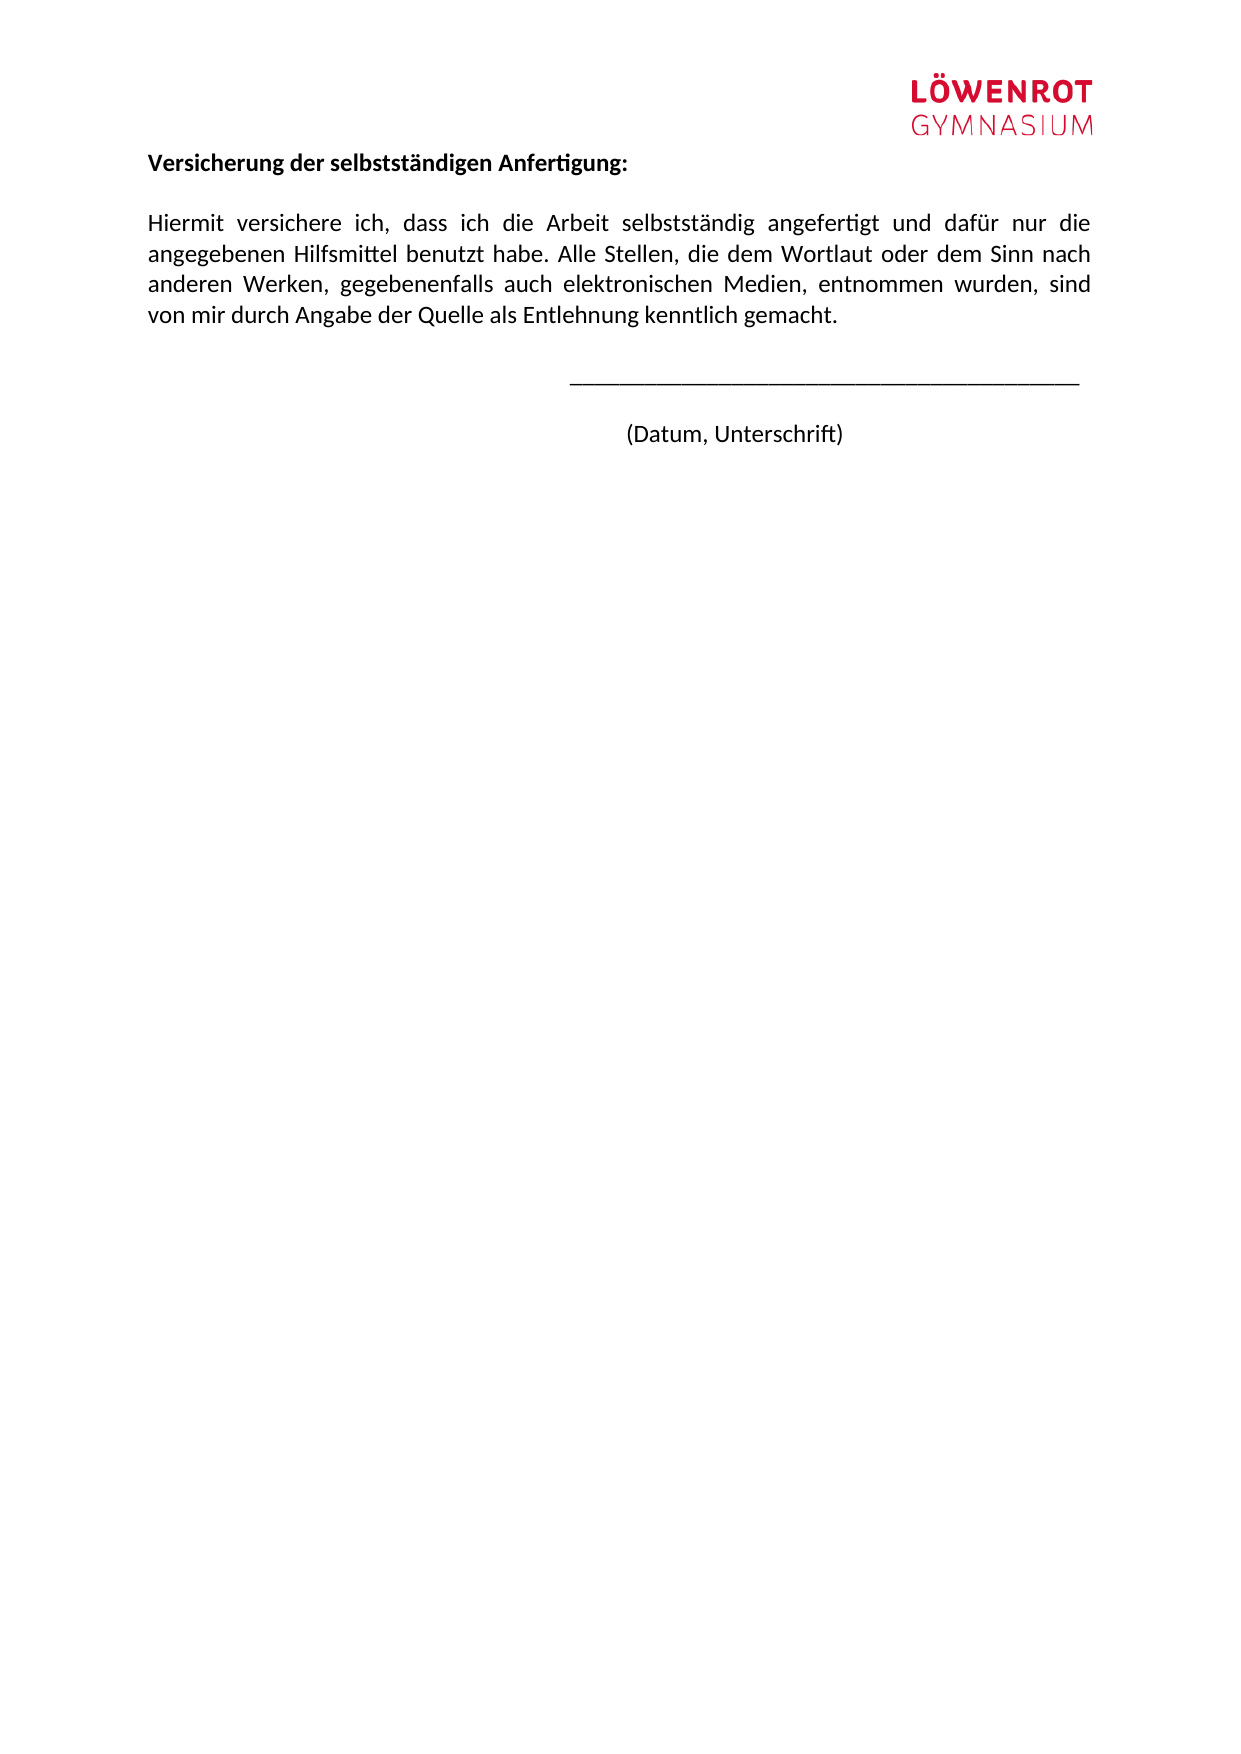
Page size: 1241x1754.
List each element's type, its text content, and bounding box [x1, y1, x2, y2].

picture [911, 73, 1093, 136]
text _________________________________________ [148, 358, 1093, 389]
text (Datum, Unterschrift) [148, 418, 1093, 449]
text Hiermit versichere ich, dass ich die Arbeit selbstständig angefertigt und dafür nur die angegebenen Hilfsmittel benutzt habe. Alle Stellen, die dem Wortlaut oder dem Sinn nach anderen Werken, gegebenenfalls auch elektronischen Medien, entnommen wurden, sind von mir durch Angabe der Quelle als Entlehnung kenntlich gemacht. [148, 207, 1093, 329]
text Versicherung der selbstständigen Anfertigung: [148, 148, 1093, 178]
